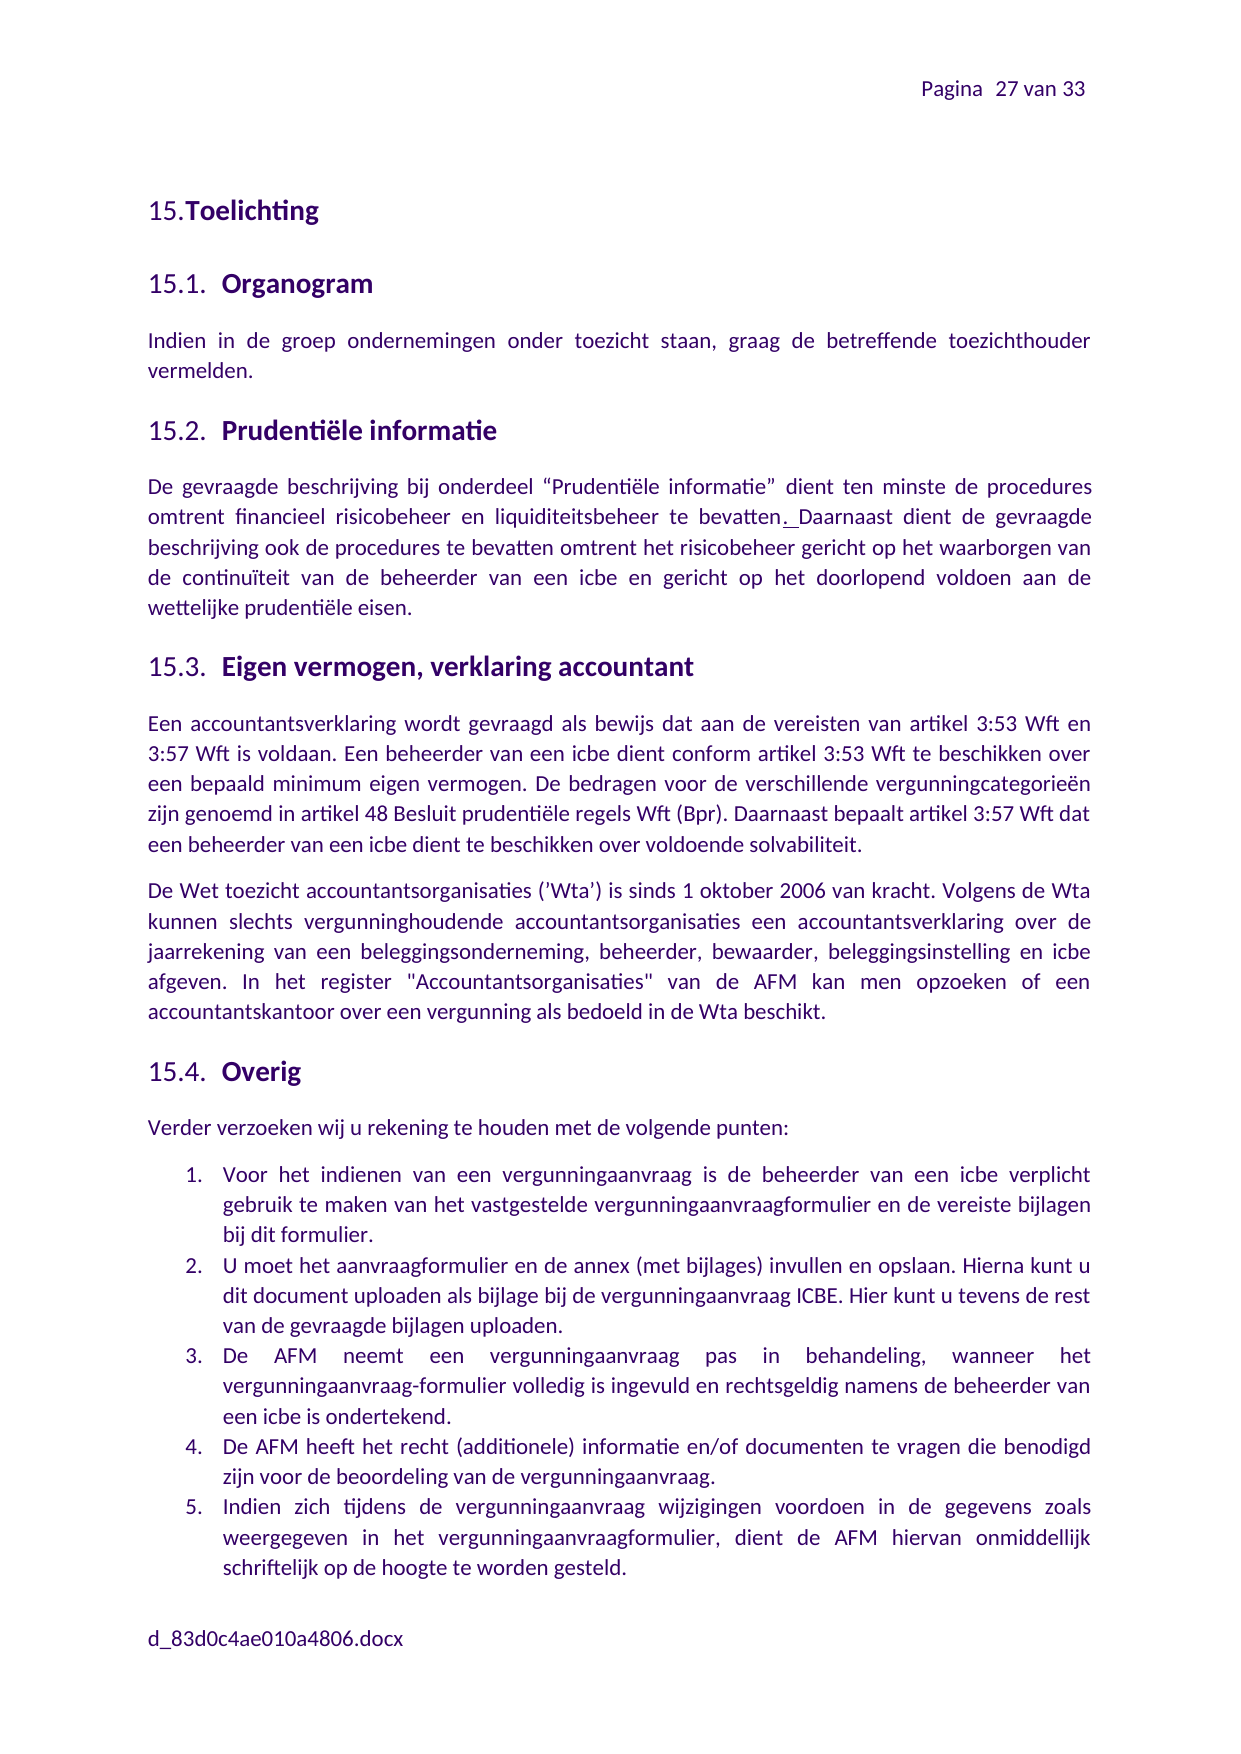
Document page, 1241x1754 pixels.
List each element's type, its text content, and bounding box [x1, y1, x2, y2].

text Een accountantsverklaring wordt gevraagd als bewijs dat aan de vereisten van artikel 3:53 Wft en 3:57 Wft is voldaan. Een beheerder van een icbe dient conform artikel 3:53 Wft te beschikken over een bepaald minimum eigen vermogen. De bedragen voor de verschillende vergunningcategorieën zijn genoemd in artikel 48 Besluit prudentiële regels Wft (Bpr). Daarnaast bepaalt artikel 3:57 Wft dat een beheerder van een icbe dient te beschikken over voldoende solvabiliteit. [148, 709, 1092, 858]
subtitle Eigen vermogen, verklaring accountant [148, 648, 1092, 684]
subtitle Toelichting [148, 192, 1092, 228]
list De AFM neemt een vergunningaanvraag pas in behandeling, wanneer het vergunningaanvraag-formulier volledig is ingevuld en rechtsgeldig namens de beheerder van een icbe is ondertekend. [185, 1341, 1092, 1430]
text De gevraagde beschrijving bij onderdeel “Prudentiële informatie” dient ten minste de procedures omtrent financieel risicobeheer en liquiditeitsbeheer te bevatten. Daarnaast dient de gevraagde beschrijving ook de procedures te bevatten omtrent het risicobeheer gericht op het waarborgen van de continuïteit van de beheerder van een icbe en gericht op het doorlopend voldoen aan de wettelijke prudentiële eisen. [148, 472, 1092, 621]
text De Wet toezicht accountantsorganisaties (’Wta’) is sinds 1 oktober 2006 van kracht. Volgens de Wta kunnen slechts vergunninghoudende accountantsorganisaties een accountantsverklaring over de jaarrekening van een beleggingsonderneming, beheerder, bewaarder, beleggingsinstelling en icbe afgeven. In het register "Accountantsorganisaties" van de AFM kan men opzoeken of een accountantskantoor over een vergunning als bedoeld in de Wta beschikt. [148, 877, 1092, 1025]
subtitle Prudentiële informatie [148, 412, 1092, 447]
list De AFM heeft het recht (additionele) informatie en/of documenten te vragen die benodigd zijn voor de beoordeling van de vergunningaanvraag. [185, 1432, 1092, 1490]
text Indien in de groep ondernemingen onder toezicht staan, graag de betreffende toezichthouder vermelden. [148, 326, 1092, 384]
text Verder verzoeken wij u rekening te houden met de volgende punten: [148, 1113, 1092, 1141]
list Voor het indienen van een vergunningaanvraag is de beheerder van een icbe verplicht gebruik te maken van het vastgestelde vergunningaanvraagformulier en de vereiste bijlagen bij dit formulier. [185, 1160, 1092, 1248]
list U moet het aanvraagformulier en de annex (met bijlages) invullen en opslaan. Hierna kunt u dit document uploaden als bijlage bij de vergunningaanvraag ICBE. Hier kunt u tevens de rest van de gevraagde bijlagen uploaden. [185, 1251, 1092, 1339]
subtitle Organogram [148, 266, 1092, 301]
list Indien zich tijdens de vergunningaanvraag wijzigingen voordoen in de gegevens zoals weergegeven in het vergunningaanvraagformulier, dient de AFM hiervan onmiddellijk schriftelijk op de hoogte te worden gesteld. [185, 1492, 1092, 1581]
subtitle Overig [148, 1053, 1092, 1088]
